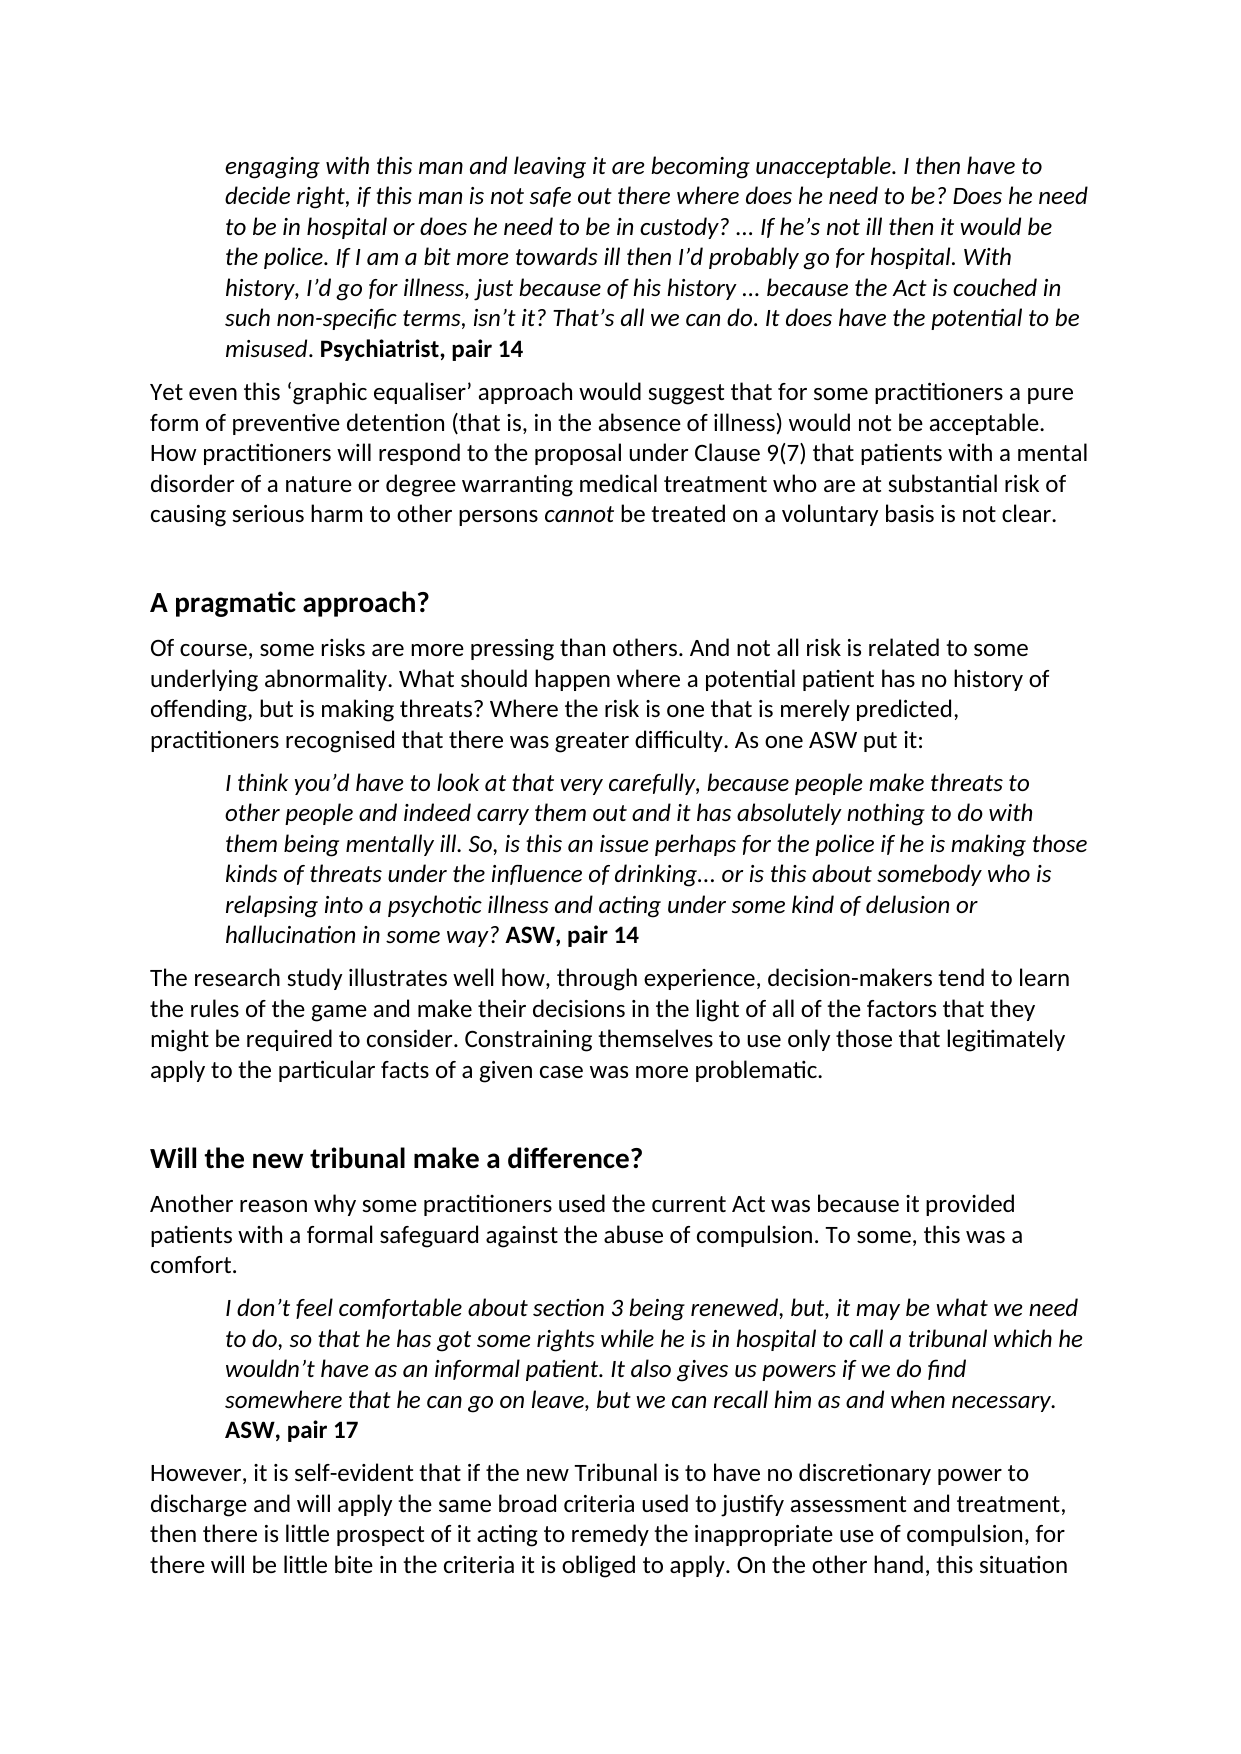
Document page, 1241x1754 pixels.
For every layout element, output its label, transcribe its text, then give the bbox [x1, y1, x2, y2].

text Another reason why some practitioners used the current Act was because it provided patients with a formal safeguard against the abuse of compulsion. To some, this was a comfort. [150, 1188, 1090, 1280]
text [225, 150, 1090, 364]
text A pragmatic approach? [150, 584, 1090, 620]
text Yet even this ‘graphic equaliser’ approach would suggest that for some practitioners a pure form of preventive detention (that is, in the absence of illness) would not be acceptable. How practitioners will respond to the proposal under Clause 9(7) that patients with a mental disorder of a nature or degree warranting medical treatment who are at substantial risk of causing serious harm to other persons cannot be treated on a voluntary basis is not clear. [150, 376, 1090, 529]
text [150, 1457, 1090, 1579]
text I think you’d have to look at that very carefully, because people make threats to other people and indeed carry them out and it has absolutely nothing to do with them being mentally ill. So, is this an issue perhaps for the police if he is making those kinds of threats under the influence of drinking... or is this about somebody who is relapsing into a psychotic illness and acting under some kind of delusion or hallucination in some way? ASW, pair 14 [225, 767, 1090, 950]
text I don’t feel comfortable about section 3 being renewed, but, it may be what we need to do, so that he has got some rights while he is in hospital to call a tribunal which he wouldn’t have as an informal patient. It also gives us powers if we do find somewhere that he can go on leave, but we can recall him as and when necessary. ASW, pair 17 [225, 1292, 1090, 1445]
text Will the new tribunal make a difference? [150, 1140, 1090, 1176]
text The research study illustrates well how, through experience, decision-makers tend to learn the rules of the game and make their decisions in the light of all of the factors that they might be required to consider. Constraining themselves to use only those that legitimately apply to the particular facts of a given case was more problematic. [150, 963, 1090, 1085]
text Of course, some risks are more pressing than others. And not all risk is related to some underlying abnormality. What should happen where a potential patient has no history of offending, but is making threats? Where the risk is one that is merely predicted, practitioners recognised that there was greater difficulty. As one ASW put it: [150, 632, 1090, 754]
